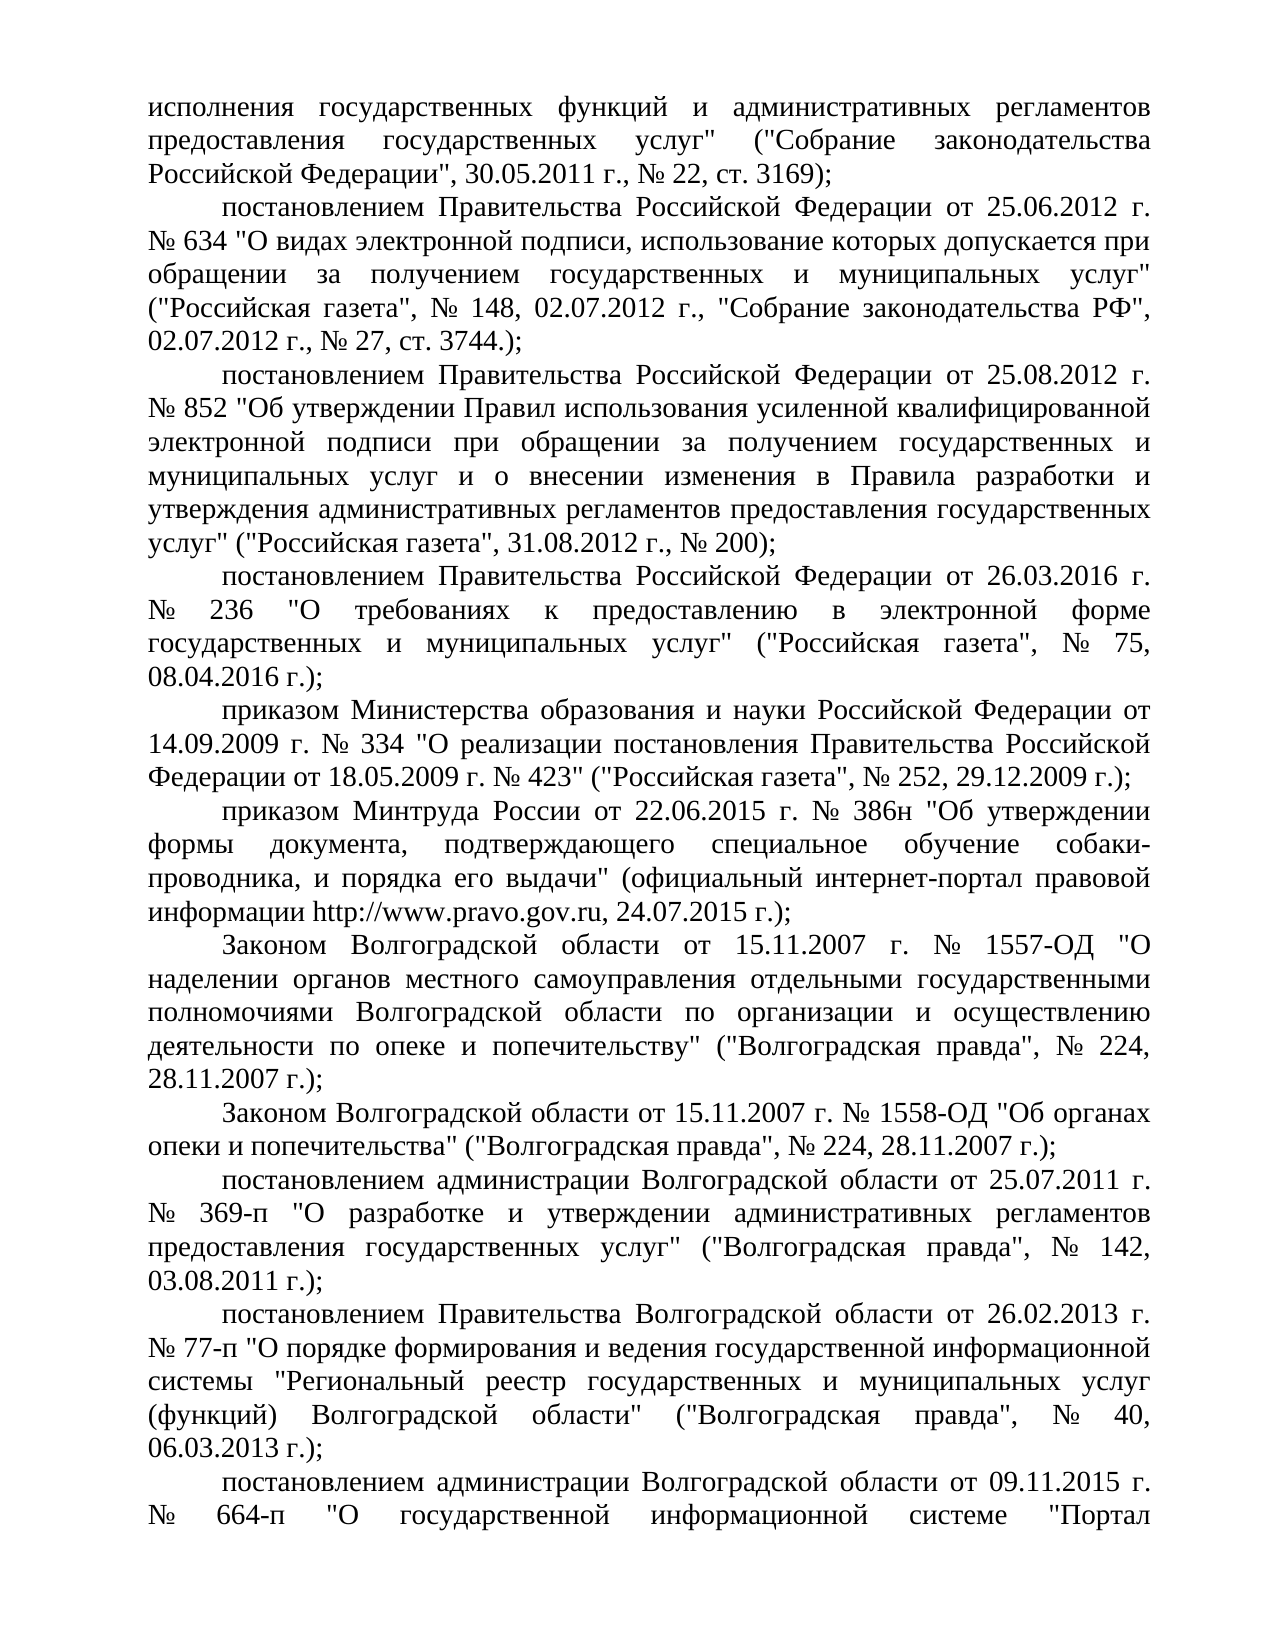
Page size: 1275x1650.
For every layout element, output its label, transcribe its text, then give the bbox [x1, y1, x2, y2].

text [148, 89, 1152, 189]
text Законом Волгоградской области от 15.11.. № 1558-ОД "Об органах опеки и попечительства" ("Волгоградская правда", № 224, 28.11..); [148, 1095, 1152, 1162]
text постановлением Правительства Российской Федерации от 25.06.. № 634 "О видах электронной подписи, использование которых допускается при обращении за получением государственных и муниципальных услуг" ("Российская газета", № 148, 02.07.., "Собрание законодательства РФ", 02.07.., № 27, ст. 3744.); [148, 189, 1152, 357]
text Законом Волгоградской области от 15.11.. № 1557-ОД "О наделении органов местного самоуправления отдельными государственными полномочиями Волгоградской области по организации и осуществлению деятельности по опеке и попечительству" ("Волгоградская правда", № 224, 28.11..); [148, 927, 1152, 1095]
text приказом Министерства образования и науки Российской Федерации от 14.09.. № 334 "О реализации постановления Правительства Российской Федерации от 18.05.. № 423" ("Российская газета", № 252, 29.12..); [148, 692, 1152, 793]
text постановлением Правительства Российской Федерации от 26.03.. № 236 "О требованиях к предоставлению в электронной форме государственных и муниципальных услуг" ("Российская газета", № 75, 08.04..); [148, 558, 1152, 692]
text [148, 1464, 1152, 1531]
text постановлением администрации Волгоградской области от 25.07.. № 369-п "О разработке и утверждении административных регламентов предоставления государственных услуг" ("Волгоградская правда", № 142, 03.08..); [148, 1162, 1152, 1296]
text постановлением Правительства Российской Федерации от 25.08.. № 852 "Об утверждении Правил использования усиленной квалифицированной электронной подписи при обращении за получением государственных и муниципальных услуг и о внесении изменения в Правила разработки и утверждения административных регламентов предоставления государственных услуг" ("Российская газета", 31.08.., № 200); [148, 357, 1152, 558]
text постановлением Правительства Волгоградской области от 26.02.. № 77-п "О порядке формирования и ведения государственной информационной системы "Региональный реестр государственных и муниципальных услуг (функций) Волгоградской области" ("Волгоградская правда", № 40, 06.03..); [148, 1296, 1152, 1464]
text приказом Минтруда России от 22.06.. № 386н "Об утверждении формы документа, подтверждающего специальное обучение собаки-проводника, и порядка его выдачи" (официальный интернет-портал правовой информации http://www.pravo.gov.ru, 24.07..); [148, 793, 1152, 927]
